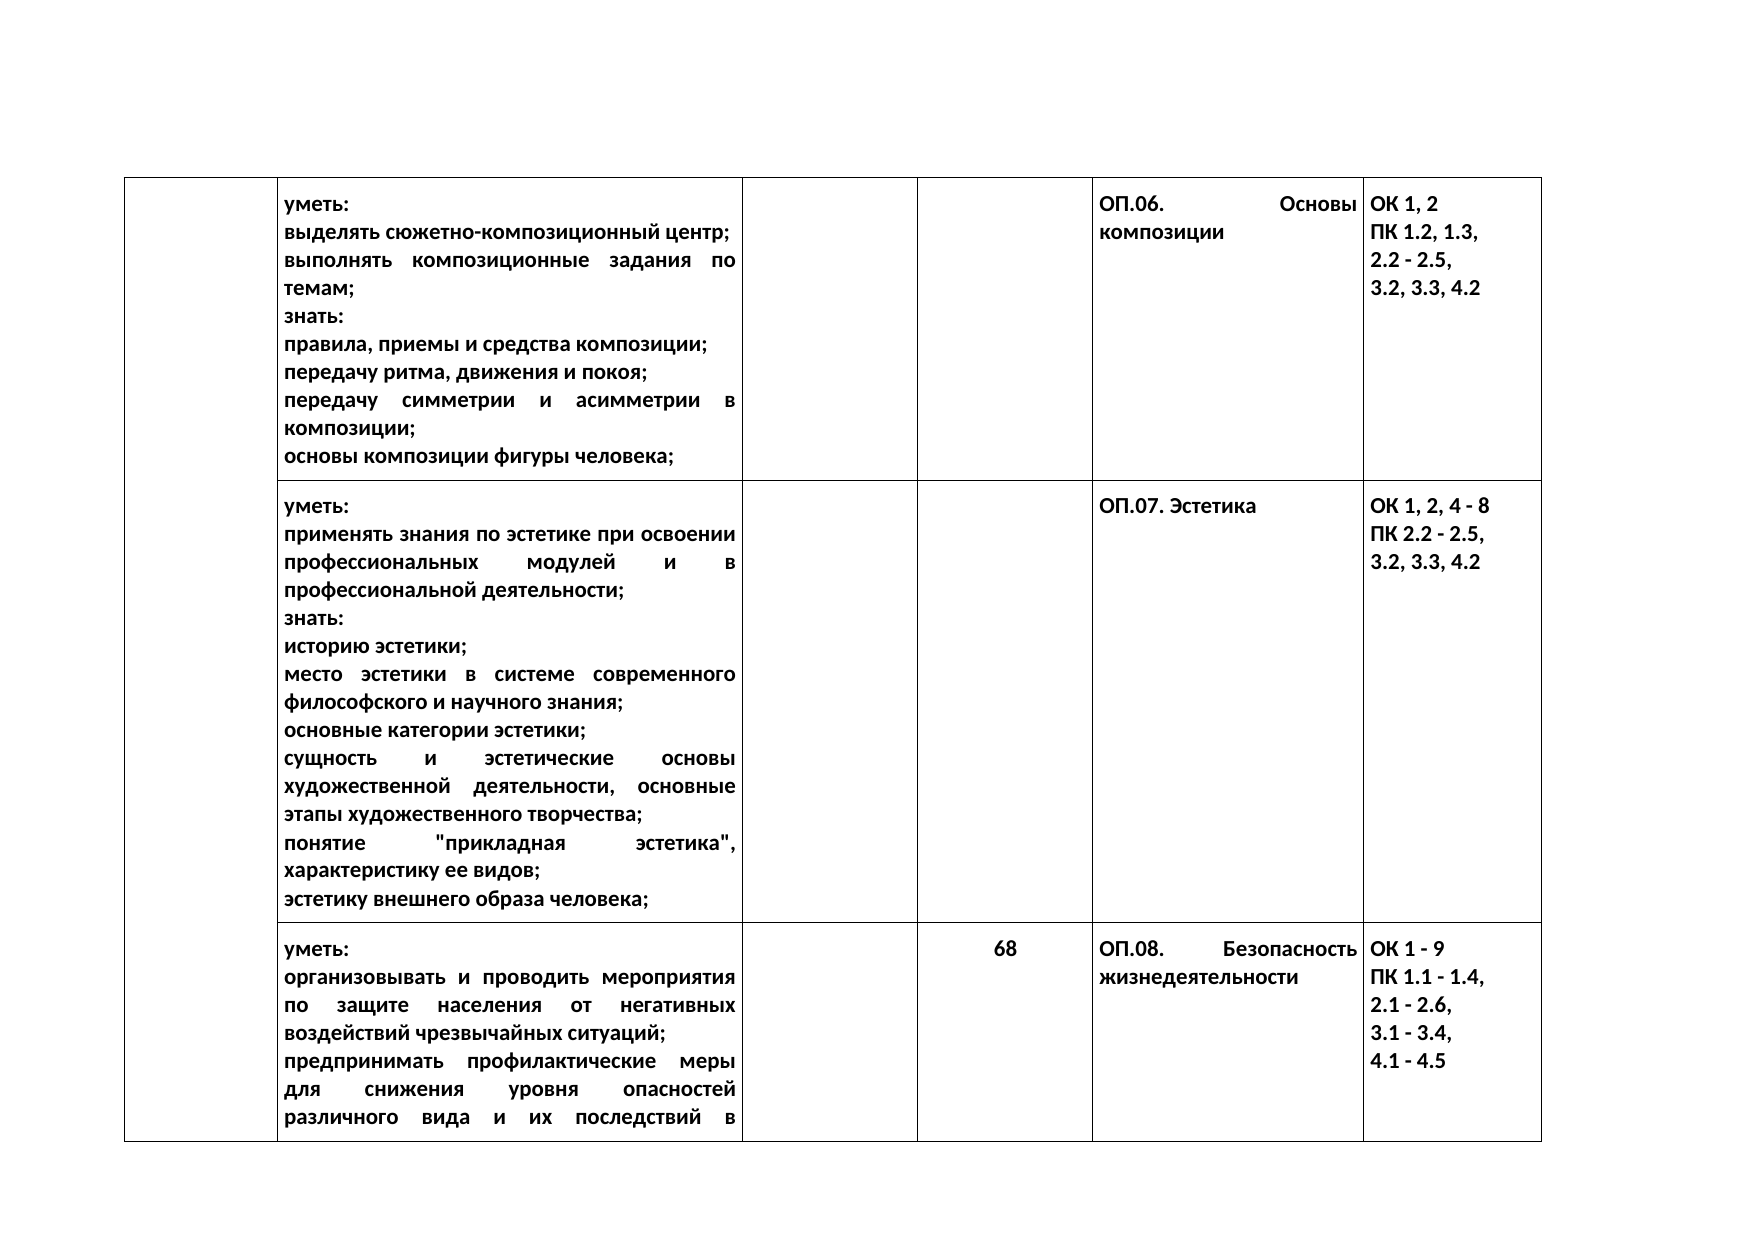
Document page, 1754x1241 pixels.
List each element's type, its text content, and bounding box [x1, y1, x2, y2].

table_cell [1093, 923, 1363, 1141]
table_cell [918, 481, 1092, 922]
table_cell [1364, 923, 1541, 1141]
table_cell уметь: применять знания по эстетике при освоении профессиональных модулей и в профессиональной деятельности; знать: историю эстетики; место эстетики в системе современного философского и научного знания; основные категории эстетики; сущность и эстетические основы художественной деятельности, основные этапы художественного творчества; понятие "прикладная эстетика", характеристику ее видов; эстетику внешнего образа человека; [278, 481, 742, 922]
table_cell ОК 1, 2, 4 - 8 ПК 2.2 - 2.5, 3.2, 3.3, 4.2 [1364, 481, 1541, 922]
table_cell [918, 178, 1092, 480]
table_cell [1364, 178, 1541, 480]
table_cell ОП.07. Эстетика [1093, 481, 1363, 922]
table_cell [743, 178, 917, 480]
table_cell [743, 923, 917, 1141]
table_cell ОП.06. Основы композиции [1093, 178, 1363, 480]
table_cell уметь: выделять сюжетно-композиционный центр; выполнять композиционные задания по темам; знать: правила, приемы и средства композиции; передачу ритма, движения и покоя; передачу симметрии и асимметрии в композиции; основы композиции фигуры человека; [278, 178, 742, 480]
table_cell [278, 923, 742, 1141]
table_cell [743, 481, 917, 922]
table_cell 68 [918, 923, 1092, 1141]
